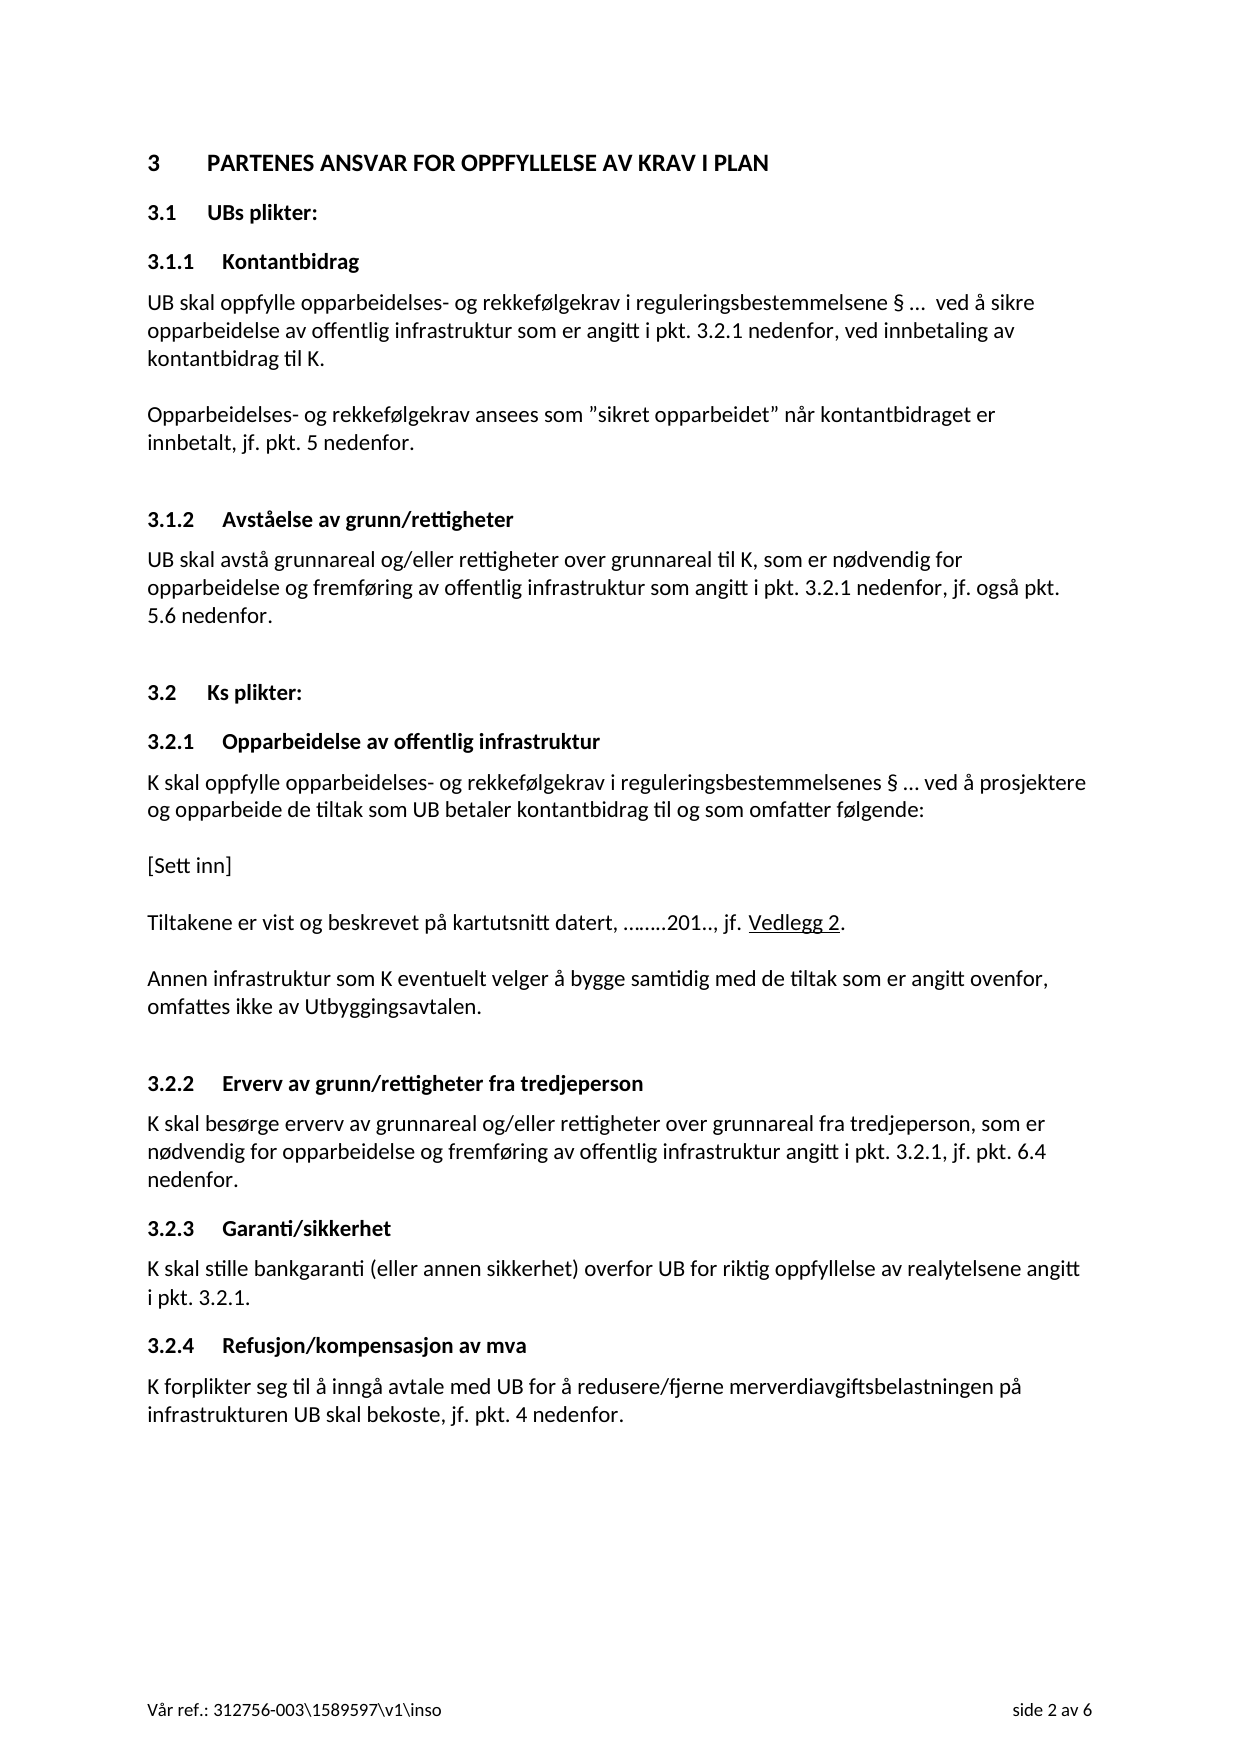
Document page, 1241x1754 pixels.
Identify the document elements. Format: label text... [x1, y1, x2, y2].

subtitle Opparbeidelse av offentlig infrastruktur [147, 727, 1090, 755]
text K skal besørge erverv av grunnareal og/eller rettigheter over grunnareal fra tredjeperson, som er nødvendig for opparbeidelse og fremføring av offentlig infrastruktur angitt i pkt. 3.2.1, jf. pkt. 6.4 nedenfor. [147, 1109, 1090, 1193]
subtitle UBs plikter: [147, 198, 1090, 226]
subtitle Ks plikter: [147, 678, 1090, 706]
text Annen infrastruktur som K eventuelt velger å bygge samtidig med de tiltak som er angitt ovenfor, omfattes ikke av Utbyggingsavtalen. [147, 964, 1090, 1020]
subtitle Kontantbidrag [147, 247, 1090, 275]
subtitle Garanti/sikkerhet [147, 1214, 1090, 1242]
subtitle Erverv av grunn/rettigheter fra tredjeperson [147, 1069, 1090, 1097]
text K forplikter seg til å inngå avtale med UB for å redusere/fjerne merverdiavgiftsbelastningen på infrastrukturen UB skal bekoste, jf. pkt. 4 nedenfor. [147, 1372, 1090, 1428]
text Opparbeidelses- og rekkefølgekrav ansees som ”sikret opparbeidet” når kontantbidraget er innbetalt, jf. pkt. 5 nedenfor. [147, 400, 1090, 456]
text UB skal avstå grunnareal og/eller rettigheter over grunnareal til K, som er nødvendig for opparbeidelse og fremføring av offentlig infrastruktur som angitt i pkt. 3.2.1 nedenfor, jf. også pkt. 5.6 nedenfor. [147, 545, 1090, 629]
text K skal stille bankgaranti (eller annen sikkerhet) overfor UB for riktig oppfyllelse av realytelsene angitt i pkt. 3.2.1. [147, 1254, 1090, 1311]
subtitle Refusjon/kompensasjon av mva [147, 1331, 1090, 1359]
text K skal oppfylle opparbeidelses- og rekkefølgekrav i reguleringsbestemmelsenes § … ved å prosjektere og opparbeide de tiltak som UB betaler kontantbidrag til og som omfatter følgende: [147, 768, 1090, 824]
text [Sett inn] [147, 852, 1090, 880]
text UB skal oppfylle opparbeidelses- og rekkefølgekrav i reguleringsbestemmelsene § … ved å sikre opparbeidelse av offentlig infrastruktur som er angitt i pkt. 3.2.1 nedenfor, ved innbetaling av kontantbidrag til K. [147, 288, 1090, 372]
subtitle Avståelse av grunn/rettigheter [147, 505, 1090, 533]
text Tiltakene er vist og beskrevet på kartutsnitt datert, ……..201.., jf. Vedlegg 2. [147, 908, 1090, 936]
subtitle Partenes ansvar for oppfyllelse av krav i plan [147, 147, 1090, 178]
